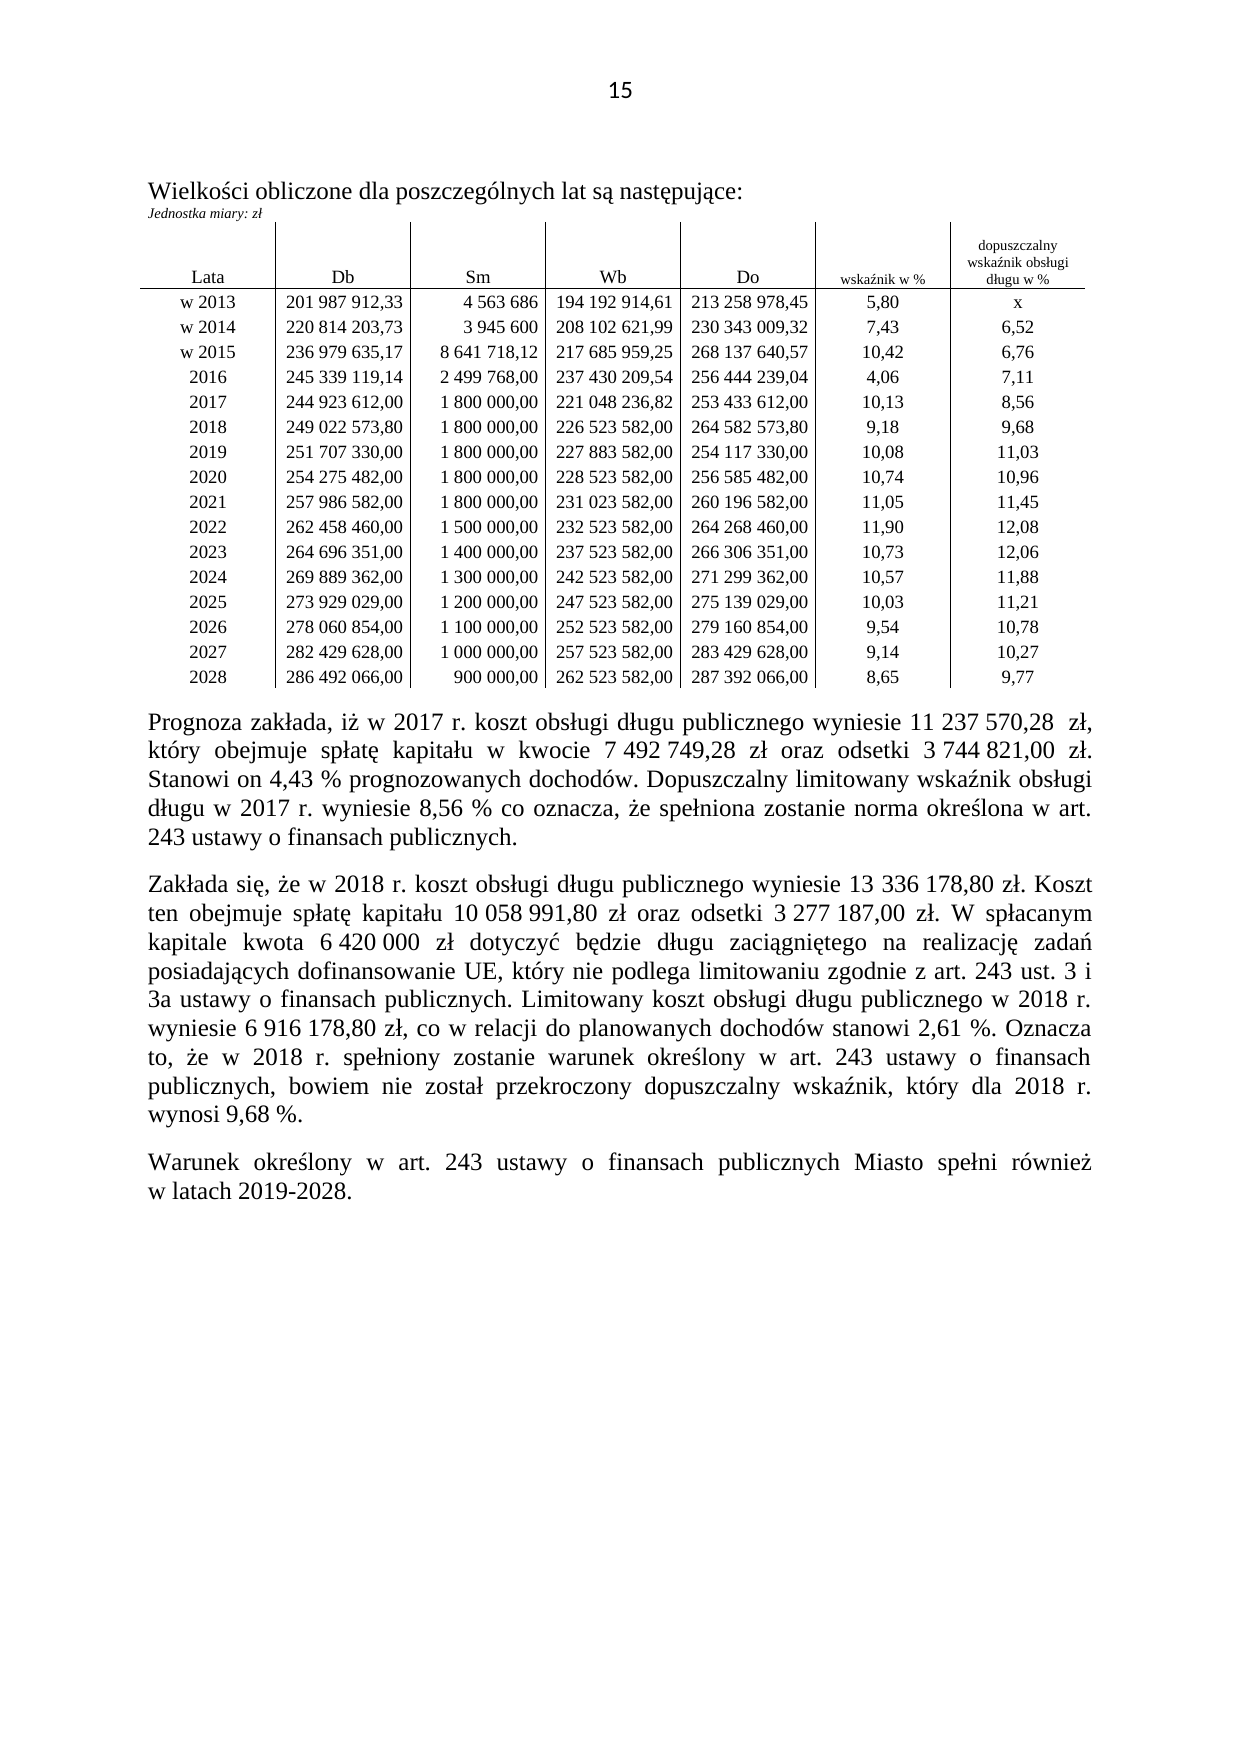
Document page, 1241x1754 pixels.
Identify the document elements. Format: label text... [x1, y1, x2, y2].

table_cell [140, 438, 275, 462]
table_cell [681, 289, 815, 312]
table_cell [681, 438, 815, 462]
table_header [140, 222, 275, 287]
text Warunek określony w art. 243 ustawy o finansach publicznych Miasto spełni również w latach 2019-2028. [148, 1147, 1093, 1205]
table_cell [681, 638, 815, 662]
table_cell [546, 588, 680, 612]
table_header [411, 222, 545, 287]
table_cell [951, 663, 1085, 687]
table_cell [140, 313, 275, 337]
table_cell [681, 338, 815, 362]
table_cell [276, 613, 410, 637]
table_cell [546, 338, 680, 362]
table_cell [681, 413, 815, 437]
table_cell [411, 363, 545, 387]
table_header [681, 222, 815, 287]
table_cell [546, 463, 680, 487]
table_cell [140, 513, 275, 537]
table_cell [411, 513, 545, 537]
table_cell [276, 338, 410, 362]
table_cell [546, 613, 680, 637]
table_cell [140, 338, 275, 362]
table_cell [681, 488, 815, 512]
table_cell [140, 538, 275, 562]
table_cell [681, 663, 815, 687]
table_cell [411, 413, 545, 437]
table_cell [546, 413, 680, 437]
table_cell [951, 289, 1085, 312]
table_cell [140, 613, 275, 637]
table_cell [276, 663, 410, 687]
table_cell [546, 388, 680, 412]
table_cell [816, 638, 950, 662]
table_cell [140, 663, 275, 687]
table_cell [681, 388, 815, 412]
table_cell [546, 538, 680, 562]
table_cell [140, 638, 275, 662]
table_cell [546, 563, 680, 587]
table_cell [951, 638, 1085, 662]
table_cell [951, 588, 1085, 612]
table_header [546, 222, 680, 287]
text Jednostka miary: zł [148, 205, 1093, 222]
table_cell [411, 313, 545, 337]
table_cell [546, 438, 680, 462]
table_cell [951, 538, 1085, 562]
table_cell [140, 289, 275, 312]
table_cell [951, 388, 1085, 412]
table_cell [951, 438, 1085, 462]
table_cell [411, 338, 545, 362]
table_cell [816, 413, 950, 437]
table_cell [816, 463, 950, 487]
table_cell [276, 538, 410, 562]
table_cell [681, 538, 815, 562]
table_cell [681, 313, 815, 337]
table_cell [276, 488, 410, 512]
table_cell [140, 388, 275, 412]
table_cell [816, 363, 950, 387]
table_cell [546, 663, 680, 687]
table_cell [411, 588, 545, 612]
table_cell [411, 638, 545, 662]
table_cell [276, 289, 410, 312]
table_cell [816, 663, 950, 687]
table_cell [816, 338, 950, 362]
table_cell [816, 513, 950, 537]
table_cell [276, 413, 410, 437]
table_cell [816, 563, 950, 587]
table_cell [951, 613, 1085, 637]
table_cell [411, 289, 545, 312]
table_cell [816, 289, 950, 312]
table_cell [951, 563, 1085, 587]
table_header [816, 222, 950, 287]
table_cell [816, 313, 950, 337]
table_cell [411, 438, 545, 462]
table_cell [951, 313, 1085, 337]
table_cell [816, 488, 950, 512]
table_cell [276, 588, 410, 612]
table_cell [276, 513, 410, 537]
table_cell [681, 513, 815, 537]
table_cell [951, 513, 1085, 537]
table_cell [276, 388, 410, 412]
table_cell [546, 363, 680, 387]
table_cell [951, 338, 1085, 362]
text Wielkości obliczone dla poszczególnych lat są następujące: [148, 176, 1093, 205]
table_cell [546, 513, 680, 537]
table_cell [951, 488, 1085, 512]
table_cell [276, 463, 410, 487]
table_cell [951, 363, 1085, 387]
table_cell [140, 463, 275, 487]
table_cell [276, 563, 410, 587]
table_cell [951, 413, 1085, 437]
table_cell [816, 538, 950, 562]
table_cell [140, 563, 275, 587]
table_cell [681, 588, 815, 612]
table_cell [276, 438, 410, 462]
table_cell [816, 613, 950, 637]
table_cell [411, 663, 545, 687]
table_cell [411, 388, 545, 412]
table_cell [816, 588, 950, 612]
text Prognoza zakłada, iż w 2017 r. koszt obsługi długu publicznego wyniesie 11 237 570,28 zł, który obejmuje spłatę kapitału w kwocie 7 492 749,28 zł oraz odsetki 3 744 821,00 zł. Stanowi on 4,43 % prognozowanych dochodów. Dopuszczalny limitowany wskaźnik obsługi długu w 2017 r. wyniesie 8,56 % co oznacza, że spełniona zostanie norma określona w art. 243 ustawy o finansach publicznych. [148, 707, 1093, 850]
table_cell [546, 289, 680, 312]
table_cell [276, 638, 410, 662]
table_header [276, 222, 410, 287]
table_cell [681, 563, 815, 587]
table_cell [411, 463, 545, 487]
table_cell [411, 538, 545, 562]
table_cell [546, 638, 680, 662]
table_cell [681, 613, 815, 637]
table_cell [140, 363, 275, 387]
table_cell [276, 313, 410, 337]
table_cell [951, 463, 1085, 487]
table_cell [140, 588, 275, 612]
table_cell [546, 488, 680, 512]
text Zakłada się, że w 2018 r. koszt obsługi długu publicznego wyniesie 13 336 178,80 zł. Koszt ten obejmuje spłatę kapitału 10 058 991,80 zł oraz odsetki 3 277 187,00 zł. W spłacanym kapitale kwota 6 420 000 zł dotyczyć będzie długu zaciągniętego na realizację zadań posiadających dofinansowanie UE, który nie podlega limitowaniu zgodnie z art. 243 ust. 3 i 3a ustawy o finansach publicznych. Limitowany koszt obsługi długu publicznego w 2018 r. wyniesie 6 916 178,80 zł, co w relacji do planowanych dochodów stanowi 2,61 %. Oznacza to, że w 2018 r. spełniony zostanie warunek określony w art. 243 ustawy o finansach publicznych, bowiem nie został przekroczony dopuszczalny wskaźnik, który dla 2018 r. wynosi 9,68 %. [148, 869, 1093, 1128]
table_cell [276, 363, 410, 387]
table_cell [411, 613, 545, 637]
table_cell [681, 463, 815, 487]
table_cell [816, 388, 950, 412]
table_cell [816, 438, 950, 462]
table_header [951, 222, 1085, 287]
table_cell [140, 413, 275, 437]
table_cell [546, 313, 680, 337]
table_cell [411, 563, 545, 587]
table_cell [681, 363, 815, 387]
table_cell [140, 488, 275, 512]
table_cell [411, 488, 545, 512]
